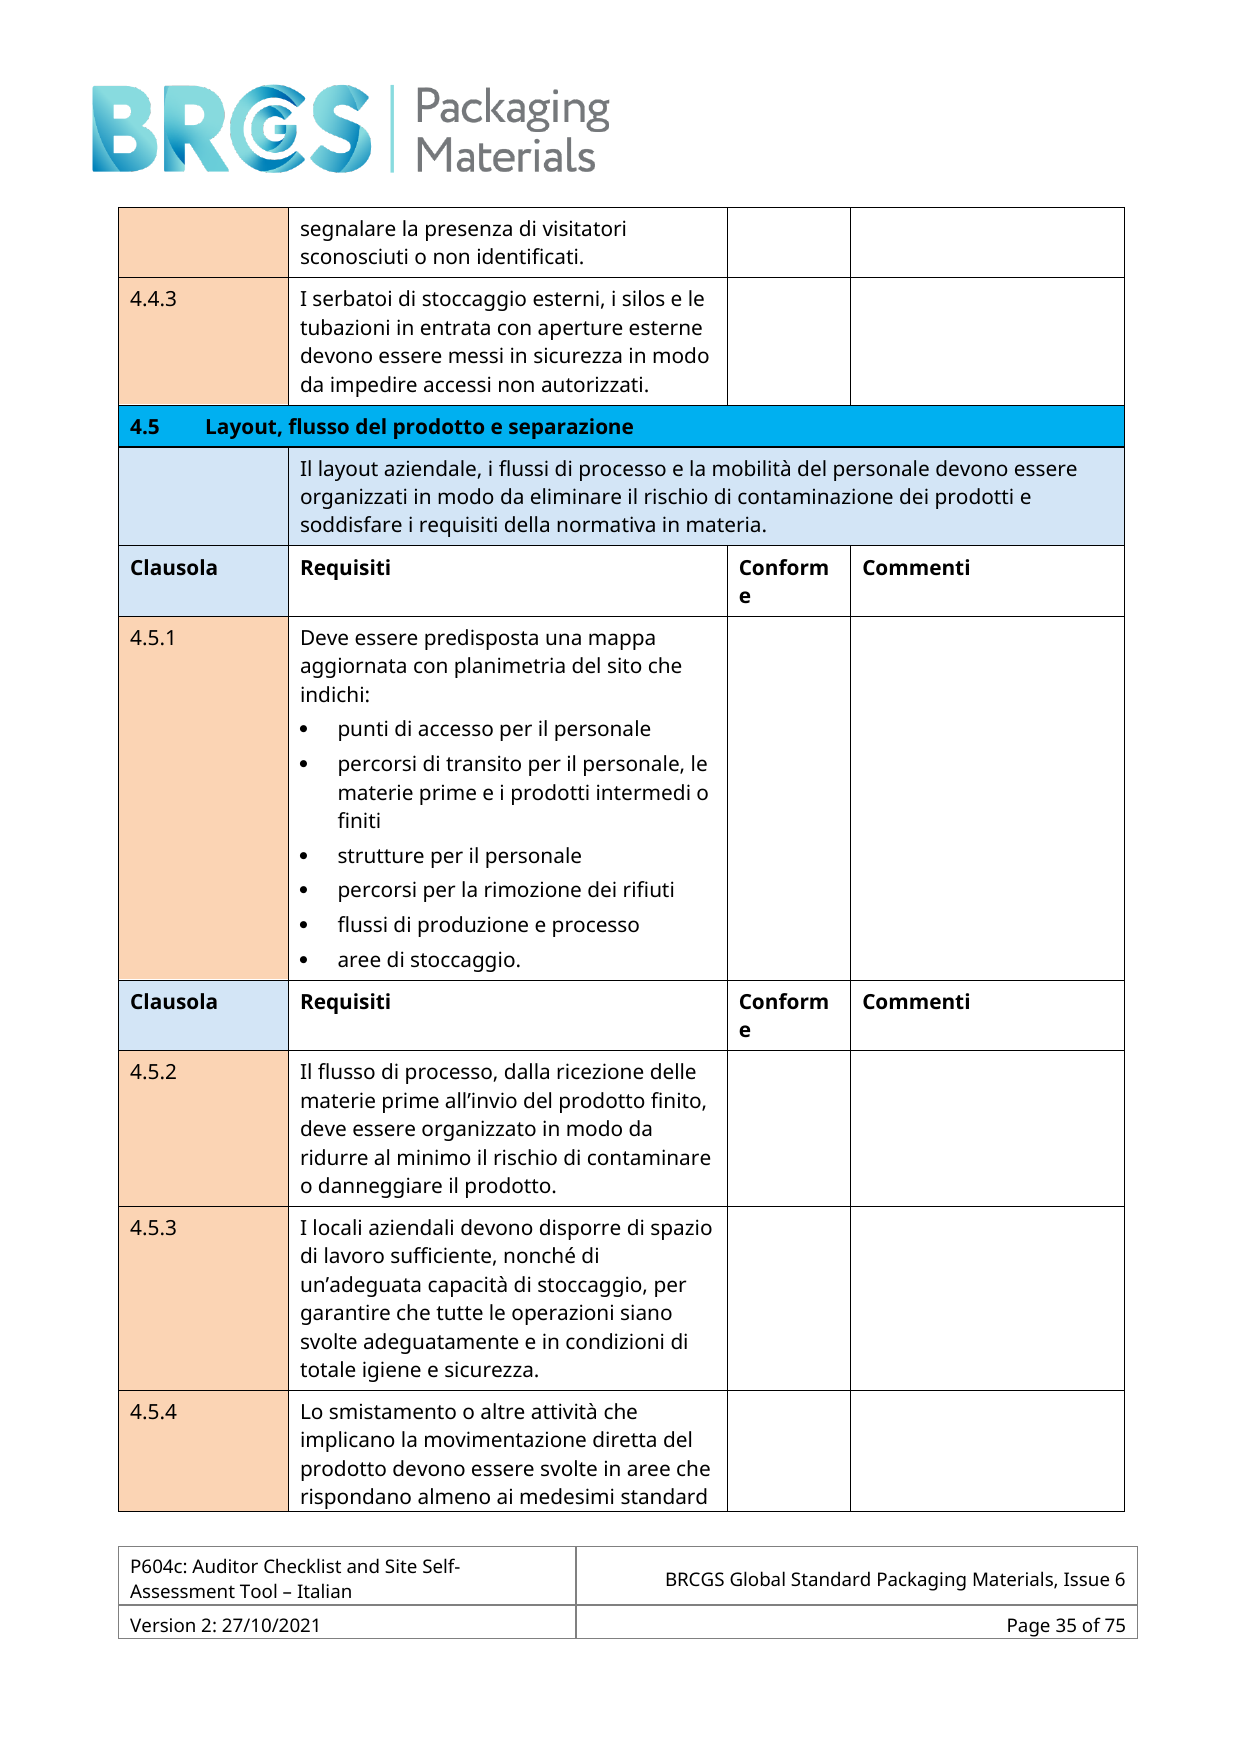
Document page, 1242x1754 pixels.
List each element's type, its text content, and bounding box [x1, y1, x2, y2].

table_cell [851, 1391, 1124, 1511]
table_cell 4.5.2 [119, 1051, 288, 1206]
table_cell [119, 448, 288, 545]
table_cell Commenti [851, 546, 1124, 616]
table_cell 4.4.2 [119, 208, 288, 277]
table_cell 4.4.3 [119, 278, 288, 404]
table_cell [851, 278, 1124, 404]
table_cell [851, 1207, 1124, 1390]
table_cell [851, 1051, 1124, 1206]
table_cell Requisiti [289, 981, 727, 1050]
table_cell Conforme [728, 546, 850, 616]
table_cell 4.5 Layout, flusso del prodotto e separazione [119, 406, 1124, 446]
table_cell 4.5.4 [119, 1391, 288, 1511]
table_cell [851, 617, 1124, 979]
table_cell Il flusso di processo, dalla ricezione delle materie prime all’invio del prodotto finito, deve essere organizzato in modo da ridurre al minimo il rischio di contaminare o danneggiare il prodotto. [289, 1051, 727, 1206]
table_cell I locali aziendali devono disporre di spazio di lavoro sufficiente, nonché di un’adeguata capacità di stoccaggio, per garantire che tutte le operazioni siano svolte adeguatamente e in condizioni di totale igiene e sicurezza. [289, 1207, 727, 1390]
table_cell Conforme [728, 981, 850, 1050]
table_cell [728, 617, 850, 979]
table_cell Commenti [851, 981, 1124, 1050]
table_cell Clausola [119, 546, 288, 616]
table_cell [728, 278, 850, 404]
table_cell Requisiti [289, 546, 727, 616]
picture [92, 84, 610, 173]
table_cell Il layout aziendale, i flussi di processo e la mobilità del personale devono essere organizzati in modo da eliminare il rischio di contaminazione dei prodotti e soddisfare i requisiti della normativa in materia. [289, 448, 1124, 545]
table_cell 4.5.3 [119, 1207, 288, 1390]
table_cell [728, 1391, 850, 1511]
table_cell [728, 208, 850, 277]
table_cell 4.5.1 [119, 617, 288, 979]
table_cell Deve essere predisposta una mappa aggiornata con planimetria del sito che indichi: punti di accesso per il personale percorsi di transito per il personale, le materie prime e i prodotti intermedi o finiti strutture per il personale percorsi per la rimozione dei rifiuti flussi di produzione e processo aree di stoccaggio. [289, 617, 727, 979]
table_cell [728, 1051, 850, 1206]
table_cell Clausola [119, 981, 288, 1050]
table_cell [728, 1207, 850, 1390]
table_cell I serbatoi di stoccaggio esterni, i silos e le tubazioni in entrata con aperture esterne devono essere messi in sicurezza in modo da impedire accessi non autorizzati. [289, 278, 727, 404]
table_cell [851, 208, 1124, 277]
